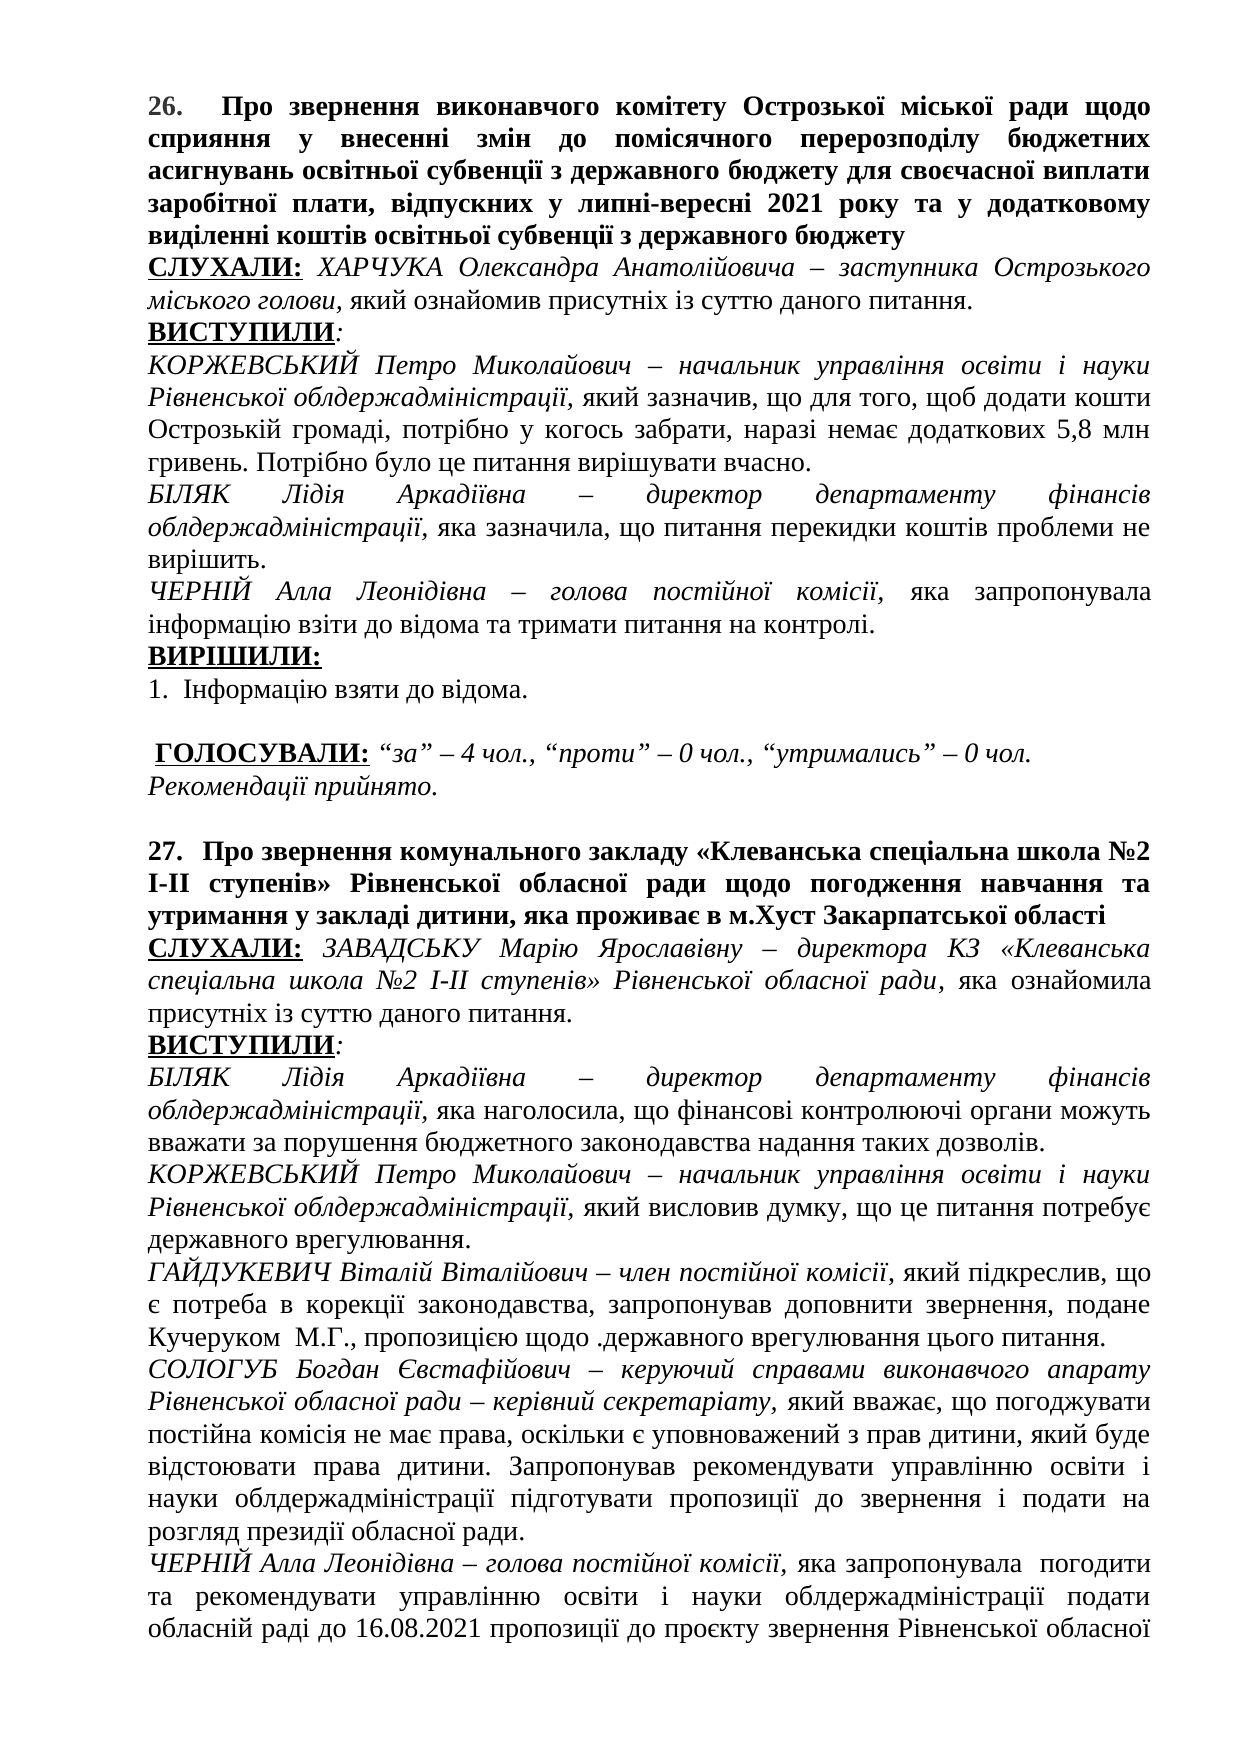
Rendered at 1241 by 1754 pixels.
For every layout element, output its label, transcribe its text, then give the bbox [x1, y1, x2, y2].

list Черній Алла Леонідівна – голова постійної комісії, яка запропонувала інформацію взіти до відома та тримати питання на контролі. [148, 574, 1152, 639]
text ВИСТУПИЛИ: [148, 1028, 1152, 1060]
list Про звернення виконавчого комітету Острозької міської ради щодо сприяння у внесенні змін до помісячного перерозподілу бюджетних асигнувань освітньої субвенції з державного бюджету для своєчасної виплати заробітної плати, відпускних у липні-вересні 2021 року та у додатковому виділенні коштів освітньої субвенції з державного бюджету [148, 88, 1152, 251]
text Коржевський Петро Миколайович – начальник управління освіти і науки Рівненської облдержадміністрації, який зазначив, що для того, щоб додати кошти Острозькій громаді, потрібно у когось забрати, наразі немає додаткових 5,8 млн гривень. Потрібно було це питання вирішувати вчасно. [148, 348, 1152, 477]
list 1. Інформацію взяти до відома. [148, 672, 1152, 704]
text ВИРІШИЛИ: [148, 639, 1152, 672]
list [148, 1546, 1152, 1643]
list Гайдукевич Віталій Віталійович – член постійної комісії, який підкреслив, що є потреба в корекції законодавства, запропонував доповнити звернення, подане Кучеруком М.Г., пропозицією щодо .державного врегулювання цього питання. [148, 1255, 1152, 1352]
list ГОЛОСУВАЛИ: “за” – 4 чол., “проти” – 0 чол., “утримались” – 0 чол. [148, 736, 1152, 769]
list СЛУХАЛИ: Завадську Марію Ярославівну – директора КЗ «Клеванська спеціальна школа №2 I-II ступенів» Рівненської обласної ради, яка ознайомила присутніх із суттю даного питання. [148, 931, 1152, 1028]
list Біляк Лідія Аркадіївна – директор департаменту фінансів облдержадміністрації, яка зазначила, що питання перекидки коштів проблеми не вирішить. [148, 477, 1152, 574]
text Рекомендації прийнято. [148, 769, 1152, 801]
list Сологуб Богдан Євстафійович – керуючий справами виконавчого апарату Рівненської обласної ради – керівний секретаріату, який вважає, що погоджувати постійна комісія не має права, оскільки є уповноважений з прав дитини, який буде відстоювати права дитини. Запропонував рекомендувати управлінню освіти і науки облдержадміністрації підготувати пропозиції до звернення і подати на розгляд президії обласної ради. [148, 1352, 1152, 1546]
list Біляк Лідія Аркадіївна – директор департаменту фінансів облдержадміністрації, яка наголосила, що фінансові контролюючі органи можуть вважати за порушення бюджетного законодавства надання таких дозволів. [148, 1060, 1152, 1158]
list СЛУХАЛИ: Харчука Олександра Анатолійовича – заступника Острозького міського голови, який ознайомив присутніх із суттю даного питання. [148, 251, 1152, 315]
text Коржевський Петро Миколайович – начальник управління освіти і науки Рівненської облдержадміністрації, який висловив думку, що це питання потребує державного врегулювання. [148, 1158, 1152, 1255]
list Про звернення комунального закладу «Клеванська спеціальна школа №2 I-II ступенів» Рівненської обласної ради щодо погодження навчання та утримання у закладі дитини, яка проживає в м.Хуст Закарпатської області [148, 834, 1152, 931]
text ВИСТУПИЛИ: [148, 315, 1152, 348]
